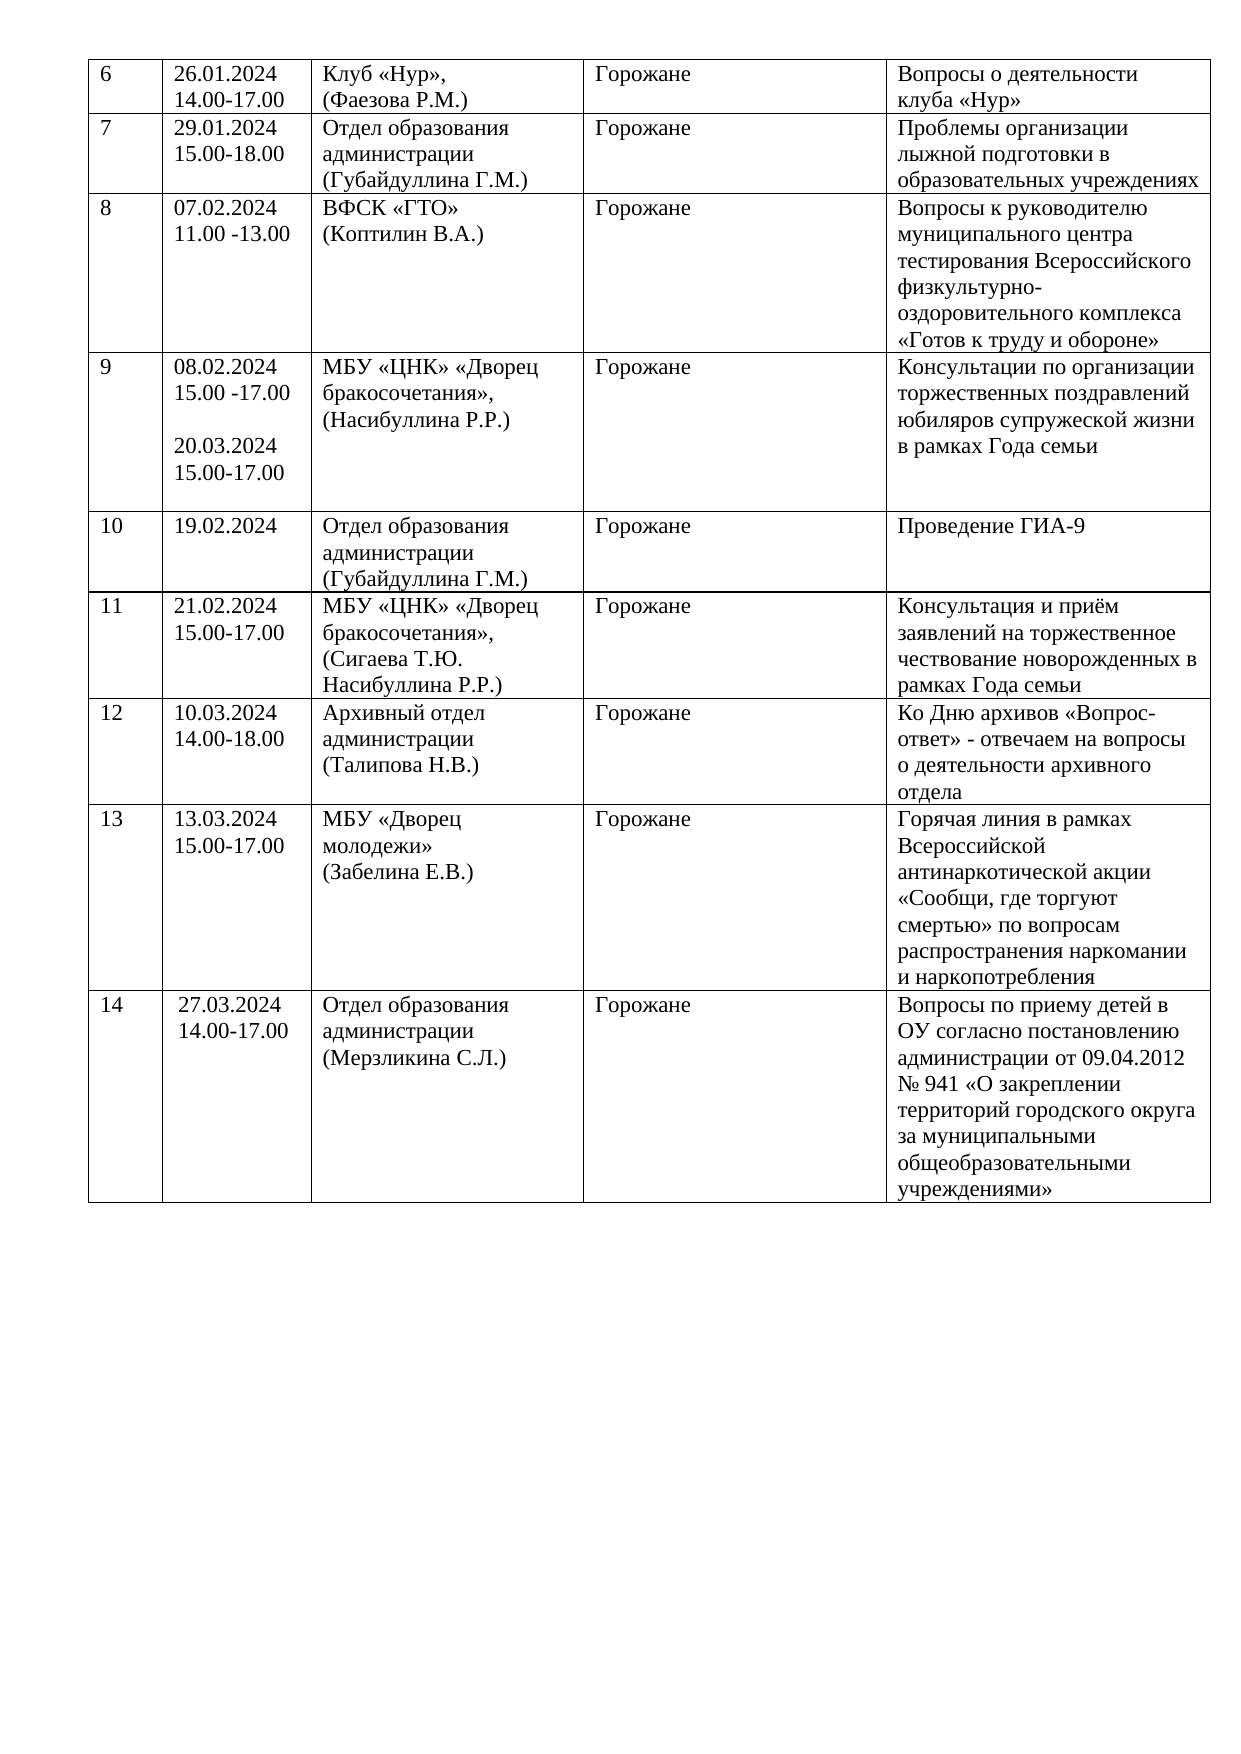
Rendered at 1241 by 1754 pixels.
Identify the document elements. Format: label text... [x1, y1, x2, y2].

table_cell 8 [89, 194, 162, 352]
table_cell Консультации по организации торжественных поздравлений юбиляров супружеской жизни в рамках Года семьи [887, 353, 1210, 511]
table_cell Проблемы организации лыжной подготовки в образовательных учреждениях [887, 114, 1210, 193]
table_cell 08.02.2024 15.00 -17.00 20.03.2024 15.00-17.00 [163, 353, 311, 511]
table_cell 19.02.2024 [163, 512, 311, 591]
table_cell Консультация и приём заявлений на торжественное чествование новорожденных в рамках Года семьи [887, 593, 1210, 698]
table_cell Горожане [584, 114, 886, 193]
table_cell Горожане [584, 805, 886, 990]
table_cell 27.03.2024 14.00-17.00 [163, 991, 311, 1202]
table_cell Горожане [584, 593, 886, 698]
table_cell 13 [89, 805, 162, 990]
table_cell 10.03.2024 14.00-18.00 [163, 699, 311, 804]
table_cell Отдел образования администрации (Губайдуллина Г.М.) [312, 114, 583, 193]
table_cell МБУ «ЦНК» «Дворец бракосочетания», (Насибуллина Р.Р.) [312, 353, 583, 511]
table_cell Вопросы к руководителю муниципального центра тестирования Всероссийского физкультурно-оздоровительного комплекса «Готов к труду и обороне» [887, 194, 1210, 352]
table_cell Архивный отдел администрации (Талипова Н.В.) [312, 699, 583, 804]
table_cell Ко Дню архивов «Вопрос-ответ» - отвечаем на вопросы о деятельности архивного отдела [887, 699, 1210, 804]
table_cell Горячая линия в рамках Всероссийской антинаркотической акции «Сообщи, где торгуют смертью» по вопросам распространения наркомании и наркопотребления [887, 805, 1210, 990]
table_cell 6 [89, 60, 162, 113]
table_cell МБУ «Дворец молодежи» (Забелина Е.В.) [312, 805, 583, 990]
table_cell 14 [89, 991, 162, 1202]
table_cell 13.03.2024 15.00-17.00 [163, 805, 311, 990]
table_cell Горожане [584, 60, 886, 113]
table_cell Отдел образования администрации (Губайдуллина Г.М.) [312, 512, 583, 591]
table_cell 26.01.2024 14.00-17.00 [163, 60, 311, 113]
table_cell 11 [89, 593, 162, 698]
table_cell Вопросы о деятельности клуба «Нур» [887, 60, 1210, 113]
table_cell ВФСК «ГТО» (Коптилин В.А.) [312, 194, 583, 352]
table_cell Горожане [584, 699, 886, 804]
table_cell Проведение ГИА-9 [887, 512, 1210, 591]
table_cell Клуб «Нур», (Фаезова Р.М.) [312, 60, 583, 113]
table_cell 07.02.2024 11.00 -13.00 [163, 194, 311, 352]
table_cell Горожане [584, 353, 886, 511]
table_cell 21.02.2024 15.00-17.00 [163, 593, 311, 698]
table_cell Горожане [584, 194, 886, 352]
table_cell Горожане [584, 512, 886, 591]
table_cell 10 [89, 512, 162, 591]
table_cell МБУ «ЦНК» «Дворец бракосочетания», (Сигаева Т.Ю. Насибуллина Р.Р.) [312, 593, 583, 698]
table_cell 9 [89, 353, 162, 511]
table_cell Вопросы по приему детей в ОУ согласно постановлению администрации от 09.04.2012 № 941 «О закреплении территорий городского округа за муниципальными общеобразовательными учреждениями» [887, 991, 1210, 1202]
table_cell 12 [89, 699, 162, 804]
table_cell Горожане [584, 991, 886, 1202]
table_cell 29.01.2024 15.00-18.00 [163, 114, 311, 193]
table_cell 7 [89, 114, 162, 193]
table_cell Отдел образования администрации (Мерзликина С.Л.) [312, 991, 583, 1202]
